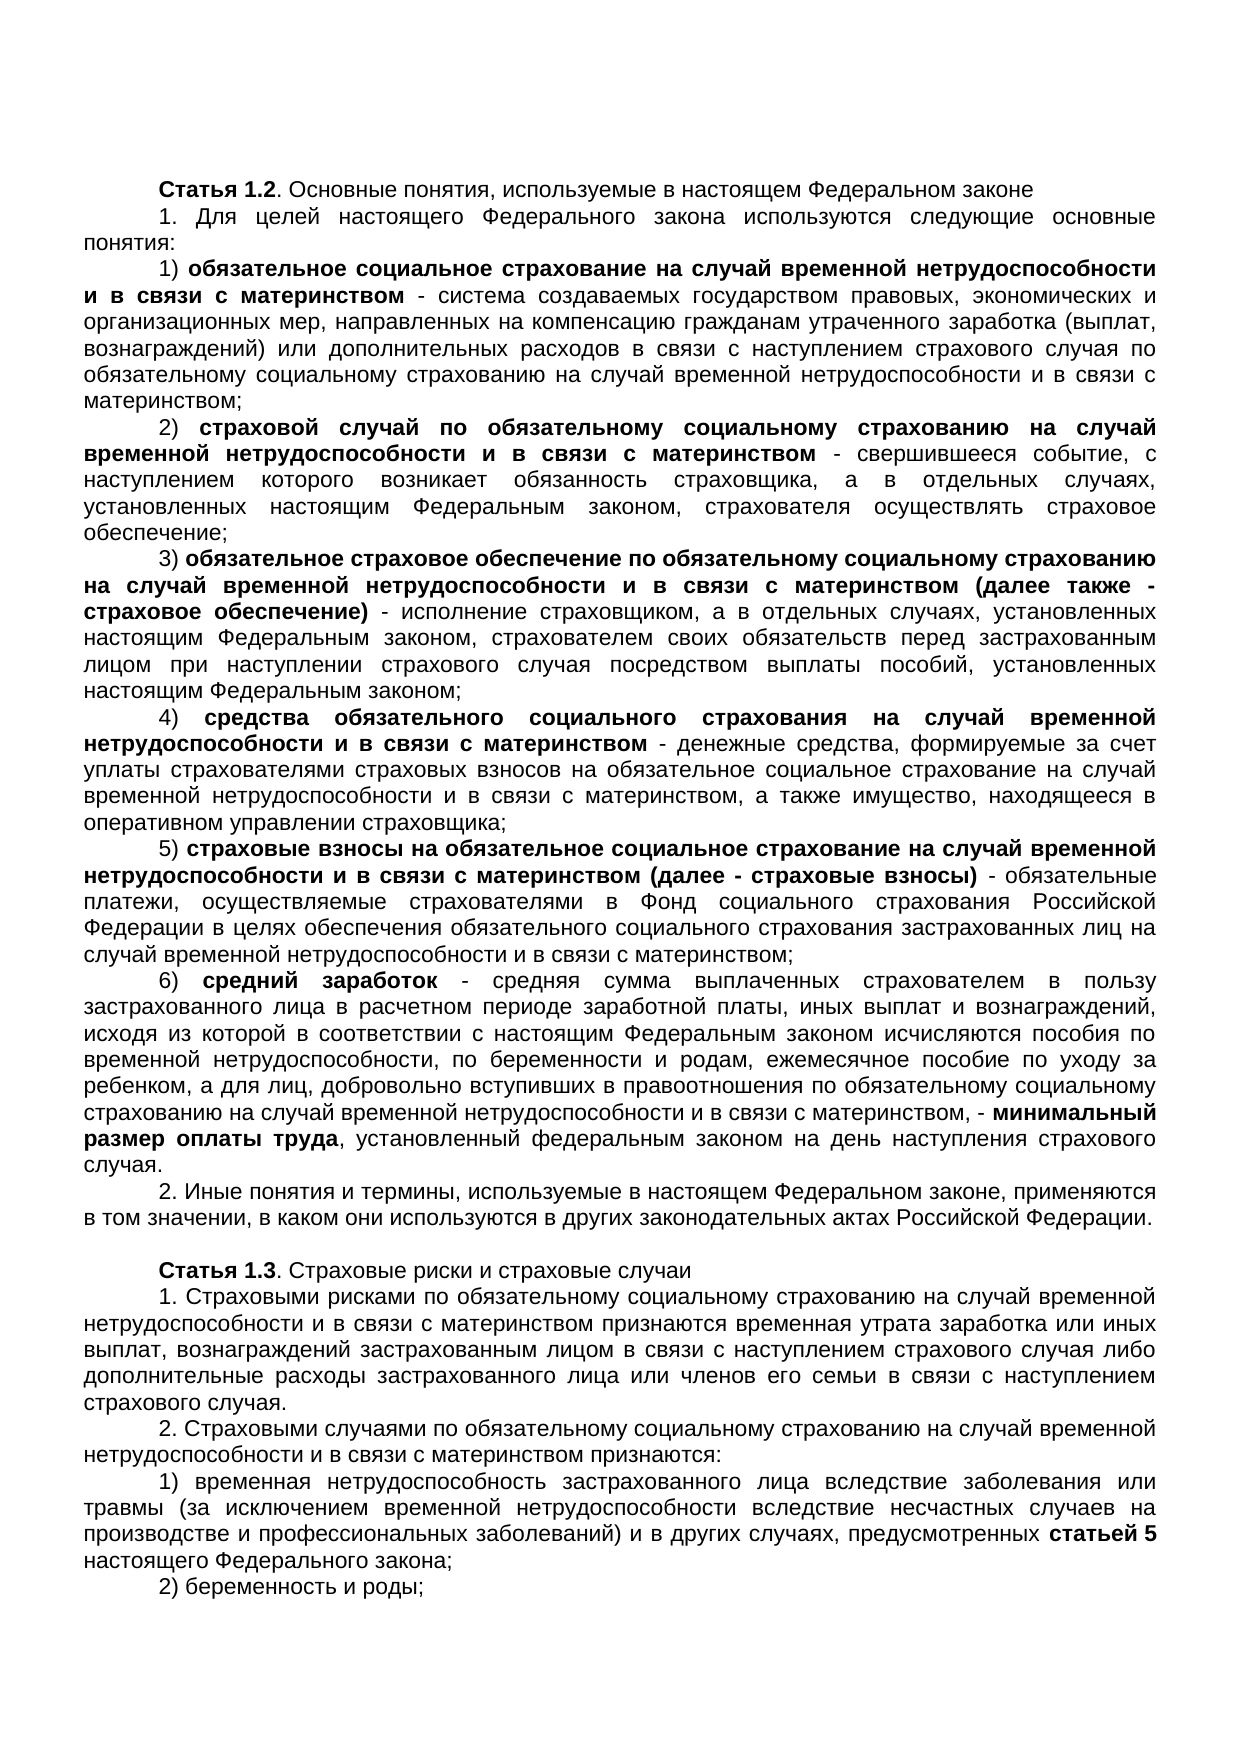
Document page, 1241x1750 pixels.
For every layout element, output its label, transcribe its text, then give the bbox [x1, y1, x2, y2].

text 1. Страховыми рисками по обязательному социальному страхованию на случай временной нетрудоспособности и в связи с материнством признаются временная утрата заработка или иных выплат, вознаграждений застрахованным лицом в связи с наступлением страхового случая либо дополнительные расходы застрахованного лица или членов его семьи в связи с наступлением страхового случая. [83, 1283, 1157, 1415]
text 4) средства обязательного социального страхования на случай временной нетрудоспособности и в связи с материнством - денежные средства, формируемые за счет уплаты страхователями страховых взносов на обязательное социальное страхование на случай временной нетрудоспособности и в связи с материнством, а также имущество, находящееся в оперативном управлении страховщика; [83, 703, 1157, 835]
text 5) страховые взносы на обязательное социальное страхование на случай временной нетрудоспособности и в связи с материнством (далее - страховые взносы) - обязательные платежи, осуществляемые страхователями в Фонд социального страхования Российской Федерации в целях обеспечения обязательного социального страхования застрахованных лиц на случай временной нетрудоспособности и в связи с материнством; [83, 835, 1157, 967]
text 2) страховой случай по обязательному социальному страхованию на случай временной нетрудоспособности и в связи с материнством - свершившееся событие, с наступлением которого возникает обязанность страховщика, а в отдельных случаях, установленных настоящим Федеральным законом, страхователя осуществлять страховое обеспечение; [83, 413, 1157, 545]
text 1) временная нетрудоспособность застрахованного лица вследствие заболевания или травмы (за исключением временной нетрудоспособности вследствие несчастных случаев на производстве и профессиональных заболеваний) и в других случаях, предусмотренных статьей 5 настоящего Федерального закона; [83, 1468, 1157, 1573]
text 2. Иные понятия и термины, используемые в настоящем Федеральном законе, применяются в том значении, в каком они используются в других законодательных актах Российской Федерации. [83, 1178, 1157, 1231]
text 1. Для целей настоящего Федерального закона используются следующие основные понятия: [83, 203, 1157, 255]
text Статья 1.3. Страховые риски и страховые случаи [83, 1257, 1157, 1283]
text 1) обязательное социальное страхование на случай временной нетрудоспособности и в связи с материнством - система создаваемых государством правовых, экономических и организационных мер, направленных на компенсацию гражданам утраченного заработка (выплат, вознаграждений) или дополнительных расходов в связи с наступлением страхового случая по обязательному социальному страхованию на случай временной нетрудоспособности и в связи с материнством; [83, 255, 1157, 413]
text Статья 1.2. Основные понятия, используемые в настоящем Федеральном законе [83, 176, 1157, 203]
text 6) средний заработок - средняя сумма выплаченных страхователем в пользу застрахованного лица в расчетном периоде заработной платы, иных выплат и вознаграждений, исходя из которой в соответствии с настоящим Федеральным законом исчисляются пособия по временной нетрудоспособности, по беременности и родам, ежемесячное пособие по уходу за ребенком, а для лиц, добровольно вступивших в правоотношения по обязательному социальному страхованию на случай временной нетрудоспособности и в связи с материнством, - минимальный размер оплаты труда, установленный федеральным законом на день наступления страхового случая. [83, 967, 1157, 1178]
text 2) беременность и роды; [83, 1573, 1157, 1599]
text 2. Страховыми случаями по обязательному социальному страхованию на случай временной нетрудоспособности и в связи с материнством признаются: [83, 1415, 1157, 1468]
text 3) обязательное страховое обеспечение по обязательному социальному страхованию на случай временной нетрудоспособности и в связи с материнством (далее также - страховое обеспечение) - исполнение страховщиком, а в отдельных случаях, установленных настоящим Федеральным законом, страхователем своих обязательств перед застрахованным лицом при наступлении страхового случая посредством выплаты пособий, установленных настоящим Федеральным законом; [83, 545, 1157, 703]
